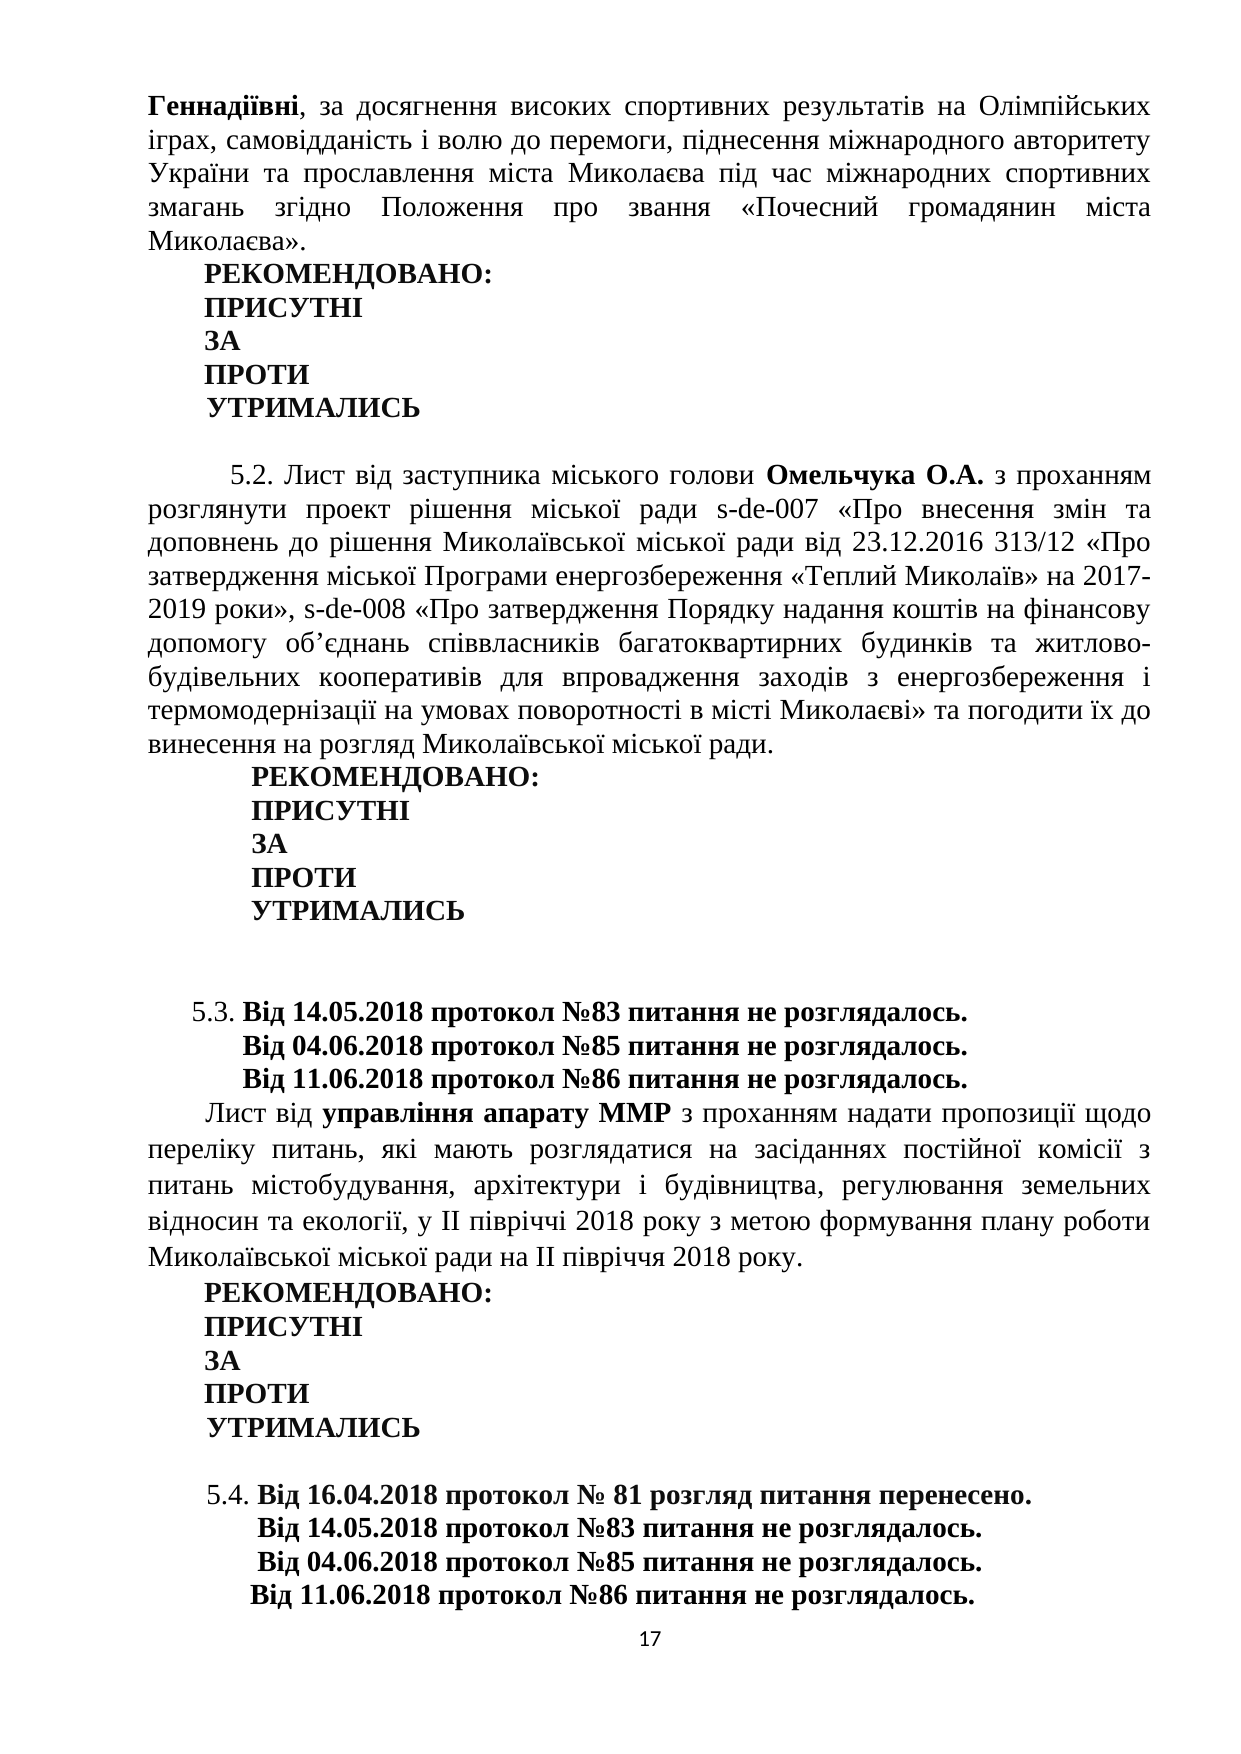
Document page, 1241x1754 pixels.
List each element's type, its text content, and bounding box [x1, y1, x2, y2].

text Лист від управління апарату ММР з проханням надати пропозиції щодо переліку питань, які мають розглядатися на засіданнях постійної комісії з питань містобудування, архітектури і будівництва, регулювання земельних відносин та екології, у ІІ півріччі 2018 року з метою формування плану роботи Миколаївської міської ради на ІІ півріччя 2018 року. [148, 1095, 1152, 1273]
text 5.2. Лист від заступника міського голови Омельчука О.А. з проханням розглянути проект рішення міської ради s-de-007 «Про внесення змін та доповнень до рішення Миколаївської міської ради від 23.12.2016 313/12 «Про затвердження міської Програми енергозбереження «Теплий Миколаїв» на 2017-2019 роки», s-de-008 «Про затвердження Порядку надання коштів на фінансову допомогу об’єднань співвласників багатоквартирних будинків та житлово-будівельних кооперативів для впровадження заходів з енергозбереження і термомодернізації на умовах поворотності в місті Миколаєві» та погодити їх до винесення на розгляд Миколаївської міської ради. [148, 457, 1152, 759]
text ЗА [148, 1343, 1152, 1376]
text ПРОТИ [148, 1376, 1152, 1410]
text УТРИМАЛИСЬ [148, 1410, 1152, 1443]
text Від 14.05.2018 протокол №83 питання не розглядалось. [148, 1510, 1152, 1544]
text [148, 88, 1152, 256]
text ПРОТИ [148, 860, 1152, 893]
text ПРИСУТНІ [148, 793, 1152, 826]
text Від 11.06.2018 протокол №86 питання не розглядалось. [148, 1061, 1152, 1095]
text РЕКОМЕНДОВАНО: [148, 759, 1152, 793]
text РЕКОМЕНДОВАНО: [148, 1276, 1152, 1309]
text ПРОТИ [148, 357, 1152, 390]
text Від 04.06.2018 протокол №85 питання не розглядалось. [148, 1028, 1152, 1061]
text УТРИМАЛИСЬ [148, 390, 1152, 424]
text ЗА [148, 826, 1152, 860]
text 5.3. Від 14.05.2018 протокол №83 питання не розглядалось. [148, 994, 1152, 1028]
text ПРИСУТНІ [148, 290, 1152, 323]
text УТРИМАЛИСЬ [148, 893, 1152, 927]
text РЕКОМЕНДОВАНО: [148, 256, 1152, 290]
text 5.4. Від 16.04.2018 протокол № 81 розгляд питання перенесено. [148, 1477, 1152, 1510]
text ЗА [148, 323, 1152, 357]
text ПРИСУТНІ [148, 1309, 1152, 1343]
text Від 11.06.2018 протокол №86 питання не розглядалось. [148, 1577, 1152, 1611]
text Від 04.06.2018 протокол №85 питання не розглядалось. [148, 1544, 1152, 1577]
